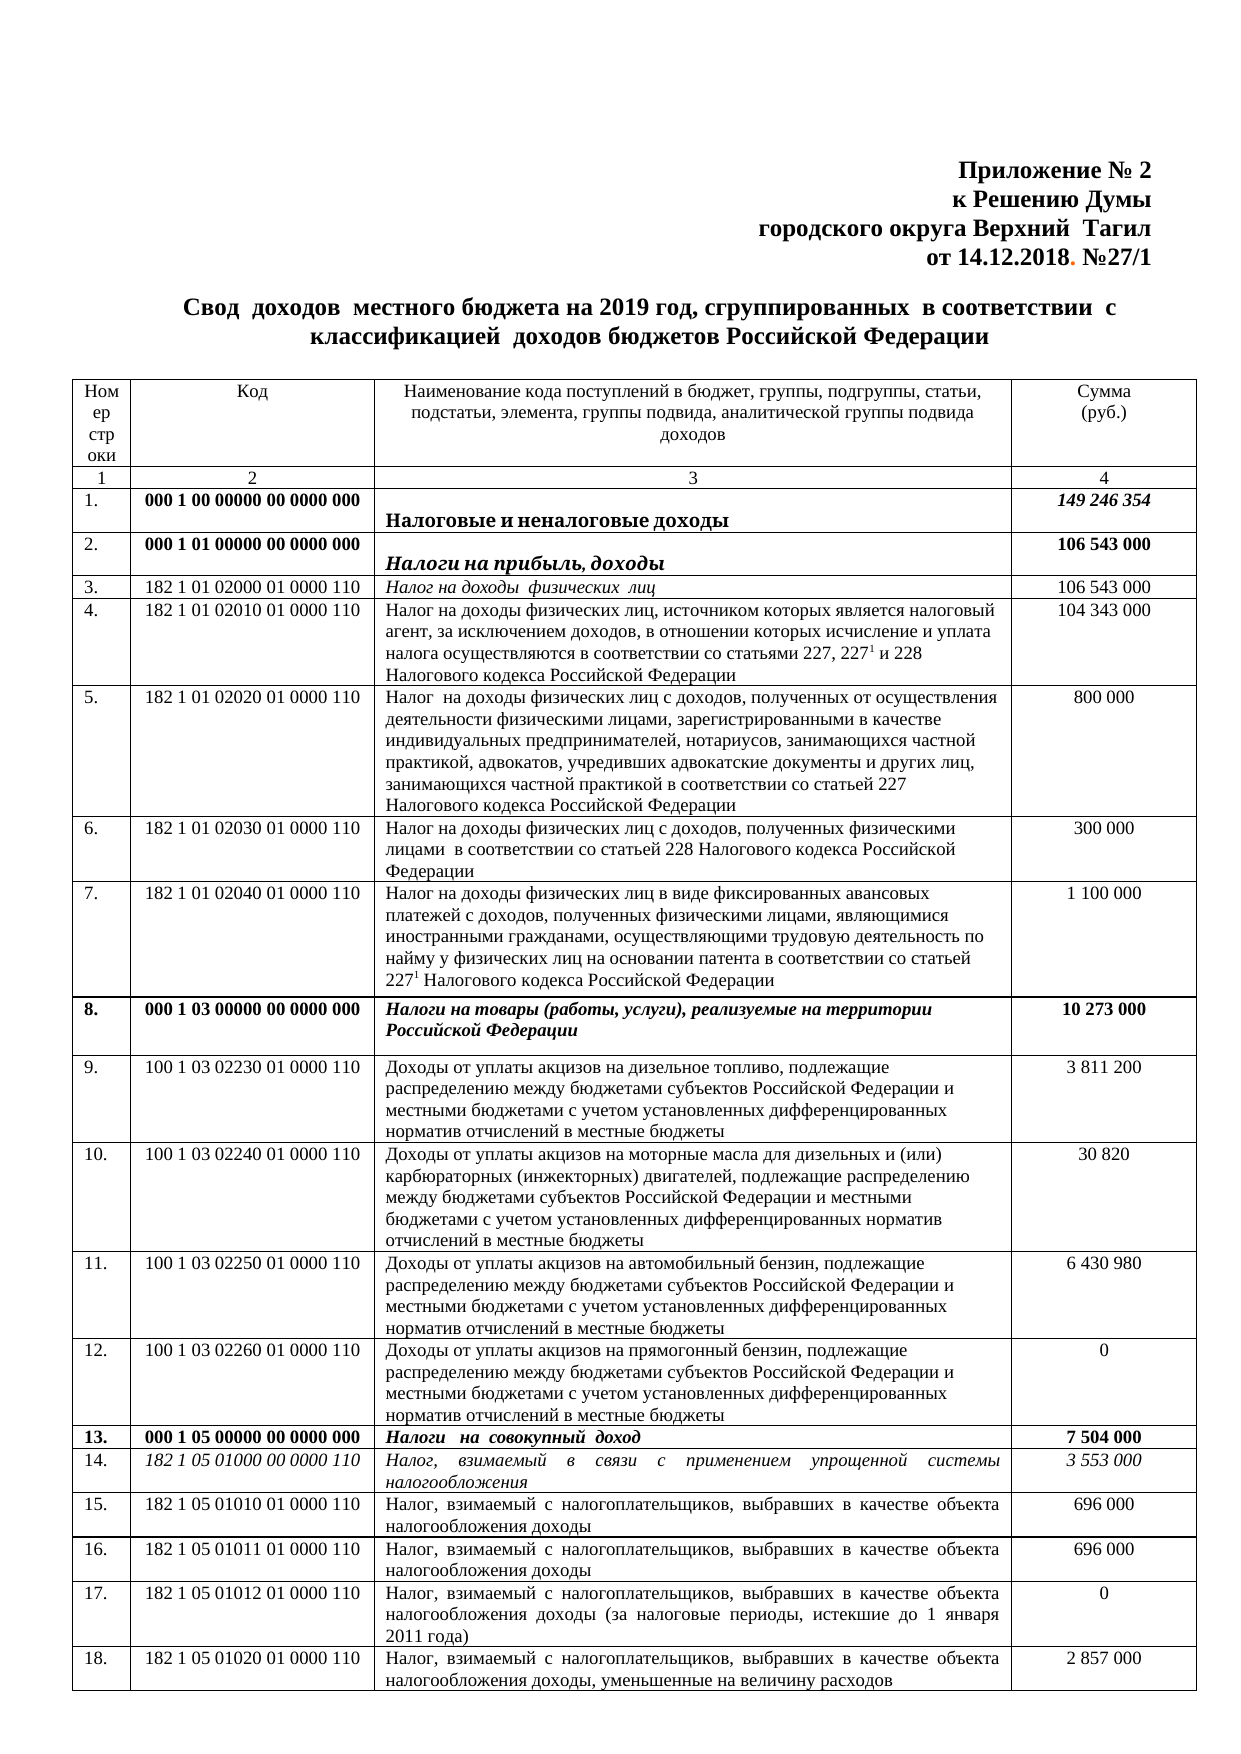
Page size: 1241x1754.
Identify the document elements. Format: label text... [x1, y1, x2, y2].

table_cell [73, 599, 130, 685]
table_cell [73, 1538, 130, 1581]
table_cell 182 1 01 02030 01 0000 110 [131, 817, 374, 881]
table_cell 100 1 03 02250 01 0000 110 [131, 1252, 374, 1338]
text Свод доходов местного бюджета на 2019 год, сгруппированных в соответствии с классификацией доходов бюджетов Российской Федерации [148, 292, 1152, 350]
table_cell Налог, взимаемый с налогоплательщиков, выбравших в качестве объекта налогообложения доходы [375, 1493, 1011, 1536]
table_cell Налоги на прибыль, доходы [375, 533, 1011, 575]
table_cell 182 1 01 02000 01 0000 110 [131, 576, 374, 598]
table_cell Налог на доходы физических лиц с доходов, полученных физическими лицами в соответствии со статьей 228 Налогового кодекса Российской Федерации [375, 817, 1011, 881]
table_cell 800 000 [1012, 686, 1196, 816]
table_cell 106 543 000 [1012, 533, 1196, 575]
table_cell 3 553 000 [1012, 1449, 1196, 1492]
table_cell [73, 1143, 130, 1251]
table_cell 1 100 000 [1012, 882, 1196, 996]
table_cell 696 000 [1012, 1493, 1196, 1536]
table_cell 182 1 05 01000 00 0000 110 [131, 1449, 374, 1492]
table_header Наименование кода поступлений в бюджет, группы, подгруппы, статьи, подстатьи, элемента, группы подвида, аналитической группы подвида доходов [375, 380, 1011, 466]
table_cell [73, 576, 130, 598]
table_cell Налог, взимаемый с налогоплательщиков, выбравших в качестве объекта налогообложения доходы [375, 1538, 1011, 1581]
table_cell Налог, взимаемый с налогоплательщиков, выбравших в качестве объекта налогообложения доходы, уменьшенные на величину расходов [375, 1647, 1011, 1690]
table_cell [73, 1339, 130, 1425]
table_cell Налог на доходы физических лиц в виде фиксированных авансовых платежей с доходов, полученных физическими лицами, являющимися иностранными гражданами, осуществляющими трудовую деятельность по найму у физических лиц на основании патента в соответствии со статьей 2271 Налогового кодекса Российской Федерации [375, 882, 1011, 996]
table_header Сумма (руб.) [1012, 380, 1196, 466]
table_cell 100 1 03 02230 01 0000 110 [131, 1056, 374, 1142]
table_cell [73, 817, 130, 881]
table_cell 3 [375, 467, 1011, 488]
table_cell 182 1 01 02010 01 0000 110 [131, 599, 374, 685]
table_cell Доходы от уплаты акцизов на моторные масла для дизельных и (или) карбюраторных (инжекторных) двигателей, подлежащие распределению между бюджетами субъектов Российской Федерации и местными бюджетами с учетом установленных дифференцированных норматив отчислений в местные бюджеты [375, 1143, 1011, 1251]
text к Решению Думы [148, 184, 1152, 213]
table_cell Налог, взимаемый с налогоплательщиков, выбравших в качестве объекта налогообложения доходы (за налоговые периоды, истекшие до 1 января 2011 года) [375, 1582, 1011, 1646]
table_cell 1 [73, 467, 130, 488]
table_cell 000 1 01 00000 00 0000 000 [131, 533, 374, 575]
table_cell [73, 882, 130, 996]
table_cell 104 343 000 [1012, 599, 1196, 685]
table_cell Налог на доходы физических лиц с доходов, полученных от осуществления деятельности физическими лицами, зарегистрированными в качестве индивидуальных предпринимателей, нотариусов, занимающихся частной практикой, адвокатов, учредивших адвокатские документы и других лиц, занимающихся частной практикой в соответствии со статьей 227 Налогового кодекса Российской Федерации [375, 686, 1011, 816]
table_header Номер строки [73, 380, 130, 466]
table_cell [73, 1647, 130, 1690]
table_cell 182 1 05 01012 01 0000 110 [131, 1582, 374, 1646]
table_cell Доходы от уплаты акцизов на дизельное топливо, подлежащие распределению между бюджетами субъектов Российской Федерации и местными бюджетами с учетом установленных дифференцированных норматив отчислений в местные бюджеты [375, 1056, 1011, 1142]
table_cell Налог, взимаемый в связи с применением упрощенной системы налогообложения [375, 1449, 1011, 1492]
table_cell [73, 1493, 130, 1536]
table_cell 2 857 000 [1012, 1647, 1196, 1690]
text Приложение № 2 [148, 156, 1152, 184]
table_cell [73, 1426, 130, 1448]
table_cell 106 543 000 [1012, 576, 1196, 598]
table_cell 182 1 01 02040 01 0000 110 [131, 882, 374, 996]
table_cell [73, 489, 130, 532]
table_cell [73, 533, 130, 575]
table_cell Налог на доходы физических лиц, источником которых является налоговый агент, за исключением доходов, в отношении которых исчисление и уплата налога осуществляются в соответствии со статьями 227, 2271 и 228 Налогового кодекса Российской Федерации [375, 599, 1011, 685]
table_cell 182 1 05 01010 01 0000 110 [131, 1493, 374, 1536]
table_cell 000 1 05 00000 00 0000 000 [131, 1426, 374, 1448]
table_cell 000 1 03 00000 00 0000 000 [131, 998, 374, 1055]
table_cell Налоговые и неналоговые доходы [375, 489, 1011, 532]
table_cell 300 000 [1012, 817, 1196, 881]
table_cell Налоги на товары (работы, услуги), реализуемые на территории Российской Федерации [375, 998, 1011, 1055]
table_cell 182 1 01 02020 01 0000 110 [131, 686, 374, 816]
table_cell [73, 1056, 130, 1142]
table_cell 2 [131, 467, 374, 488]
table_cell [73, 998, 130, 1055]
table_header Код [131, 380, 374, 466]
table_cell 000 1 00 00000 00 0000 000 [131, 489, 374, 532]
table_cell 7 504 000 [1012, 1426, 1196, 1448]
table_cell Доходы от уплаты акцизов на прямогонный бензин, подлежащие распределению между бюджетами субъектов Российской Федерации и местными бюджетами с учетом установленных дифференцированных норматив отчислений в местные бюджеты [375, 1339, 1011, 1425]
table_cell 4 [1012, 467, 1196, 488]
table_cell 0 [1012, 1582, 1196, 1646]
table_cell [73, 1252, 130, 1338]
table_cell [73, 1582, 130, 1646]
table_cell [73, 1449, 130, 1492]
table_cell [73, 686, 130, 816]
table_cell 100 1 03 02260 01 0000 110 [131, 1339, 374, 1425]
table_cell Налоги на совокупный доход [375, 1426, 1011, 1448]
table_cell Налог на доходы физических лиц [375, 576, 1011, 598]
table_cell 100 1 03 02240 01 0000 110 [131, 1143, 374, 1251]
table_cell 182 1 05 01011 01 0000 110 [131, 1538, 374, 1581]
table_cell 149 246 354 [1012, 489, 1196, 532]
table_cell 696 000 [1012, 1538, 1196, 1581]
table_cell 10 273 000 [1012, 998, 1196, 1055]
table_cell 3 811 200 [1012, 1056, 1196, 1142]
table_cell 0 [1012, 1339, 1196, 1425]
text городского округа Верхний Тагил от 14.12.2018. №27/1 [148, 213, 1152, 271]
table_cell 182 1 05 01020 01 0000 110 [131, 1647, 374, 1690]
table_cell Доходы от уплаты акцизов на автомобильный бензин, подлежащие распределению между бюджетами субъектов Российской Федерации и местными бюджетами с учетом установленных дифференцированных норматив отчислений в местные бюджеты [375, 1252, 1011, 1338]
table_cell 30 820 [1012, 1143, 1196, 1251]
table_cell 6 430 980 [1012, 1252, 1196, 1338]
